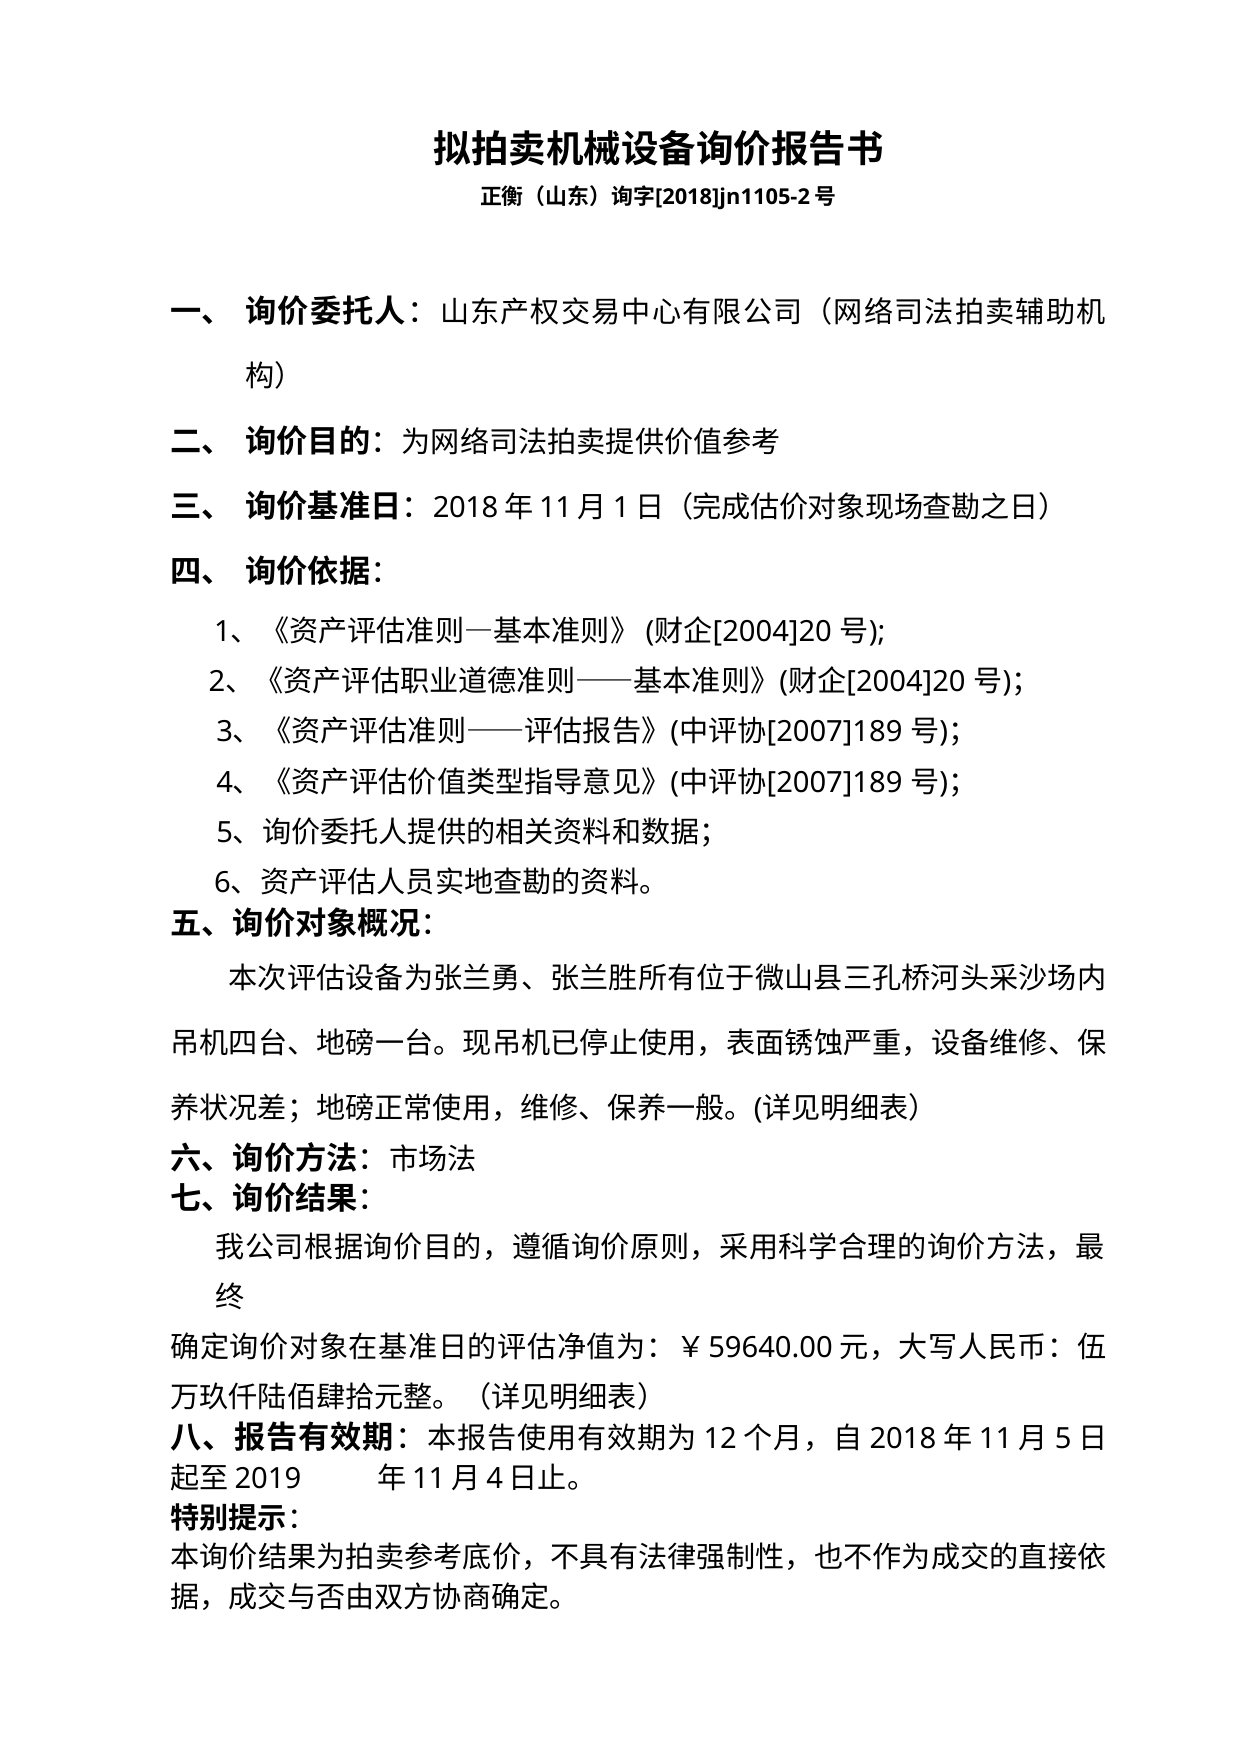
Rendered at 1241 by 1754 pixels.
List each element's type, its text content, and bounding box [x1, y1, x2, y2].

list 询价依据： [170, 536, 1107, 601]
text 特别提示： [170, 1496, 1107, 1536]
text 3、《资产评估准则——评估报告》(中评协[2007]189 号)； [216, 701, 1107, 751]
text 我公司根据询价目的，遵循询价原则，采用科学合理的询价方法，最终 [215, 1217, 1107, 1317]
text 拟拍卖机械设备询价报告书 [170, 114, 1107, 179]
text 五、询价对象概况： [170, 901, 1107, 943]
list 询价基准日：2018年11月1日（完成估价对象现场查勘之日） [170, 471, 1107, 536]
text 八、报告有效期：本报告使用有效期为12个月，自2018年11月5日起至2019 年11月4日止。 [170, 1417, 1107, 1496]
text 确定询价对象在基准日的评估净值为：￥59640.00元，大写人民币：伍万玖仟陆佰肆拾元整。（详见明细表） [170, 1317, 1107, 1417]
text 正衡（山东）询字[2018]jn1105-2号 [170, 179, 1107, 211]
text 本询价结果为拍卖参考底价，不具有法律强制性，也不作为成交的直接依据，成交与否由双方协商确定。 [170, 1536, 1107, 1615]
list 询价目的：为网络司法拍卖提供价值参考 [170, 406, 1107, 471]
text 七、询价结果： [170, 1178, 1107, 1217]
list 询价委托人：山东产权交易中心有限公司（网络司法拍卖辅助机构） [170, 276, 1107, 406]
text 1、《资产评估准则—基本准则》 (财企[2004]20 号); [170, 601, 1107, 651]
text 本次评估设备为张兰勇、张兰胜所有位于微山县三孔桥河头采沙场内吊机四台、地磅一台。现吊机已停止使用，表面锈蚀严重，设备维修、保养状况差；地磅正常使用，维修、保养一般。(详见明细表） [170, 943, 1107, 1138]
text 5、询价委托人提供的相关资料和数据； [216, 801, 1107, 851]
text 六、询价方法：市场法 [170, 1138, 1107, 1178]
text 2、《资产评估职业道德准则——基本准则》(财企[2004]20 号)； [201, 651, 1107, 701]
text 6、资产评估人员实地查勘的资料。 [170, 851, 1107, 901]
text 4、《资产评估价值类型指导意见》(中评协[2007]189 号)； [216, 751, 1107, 801]
